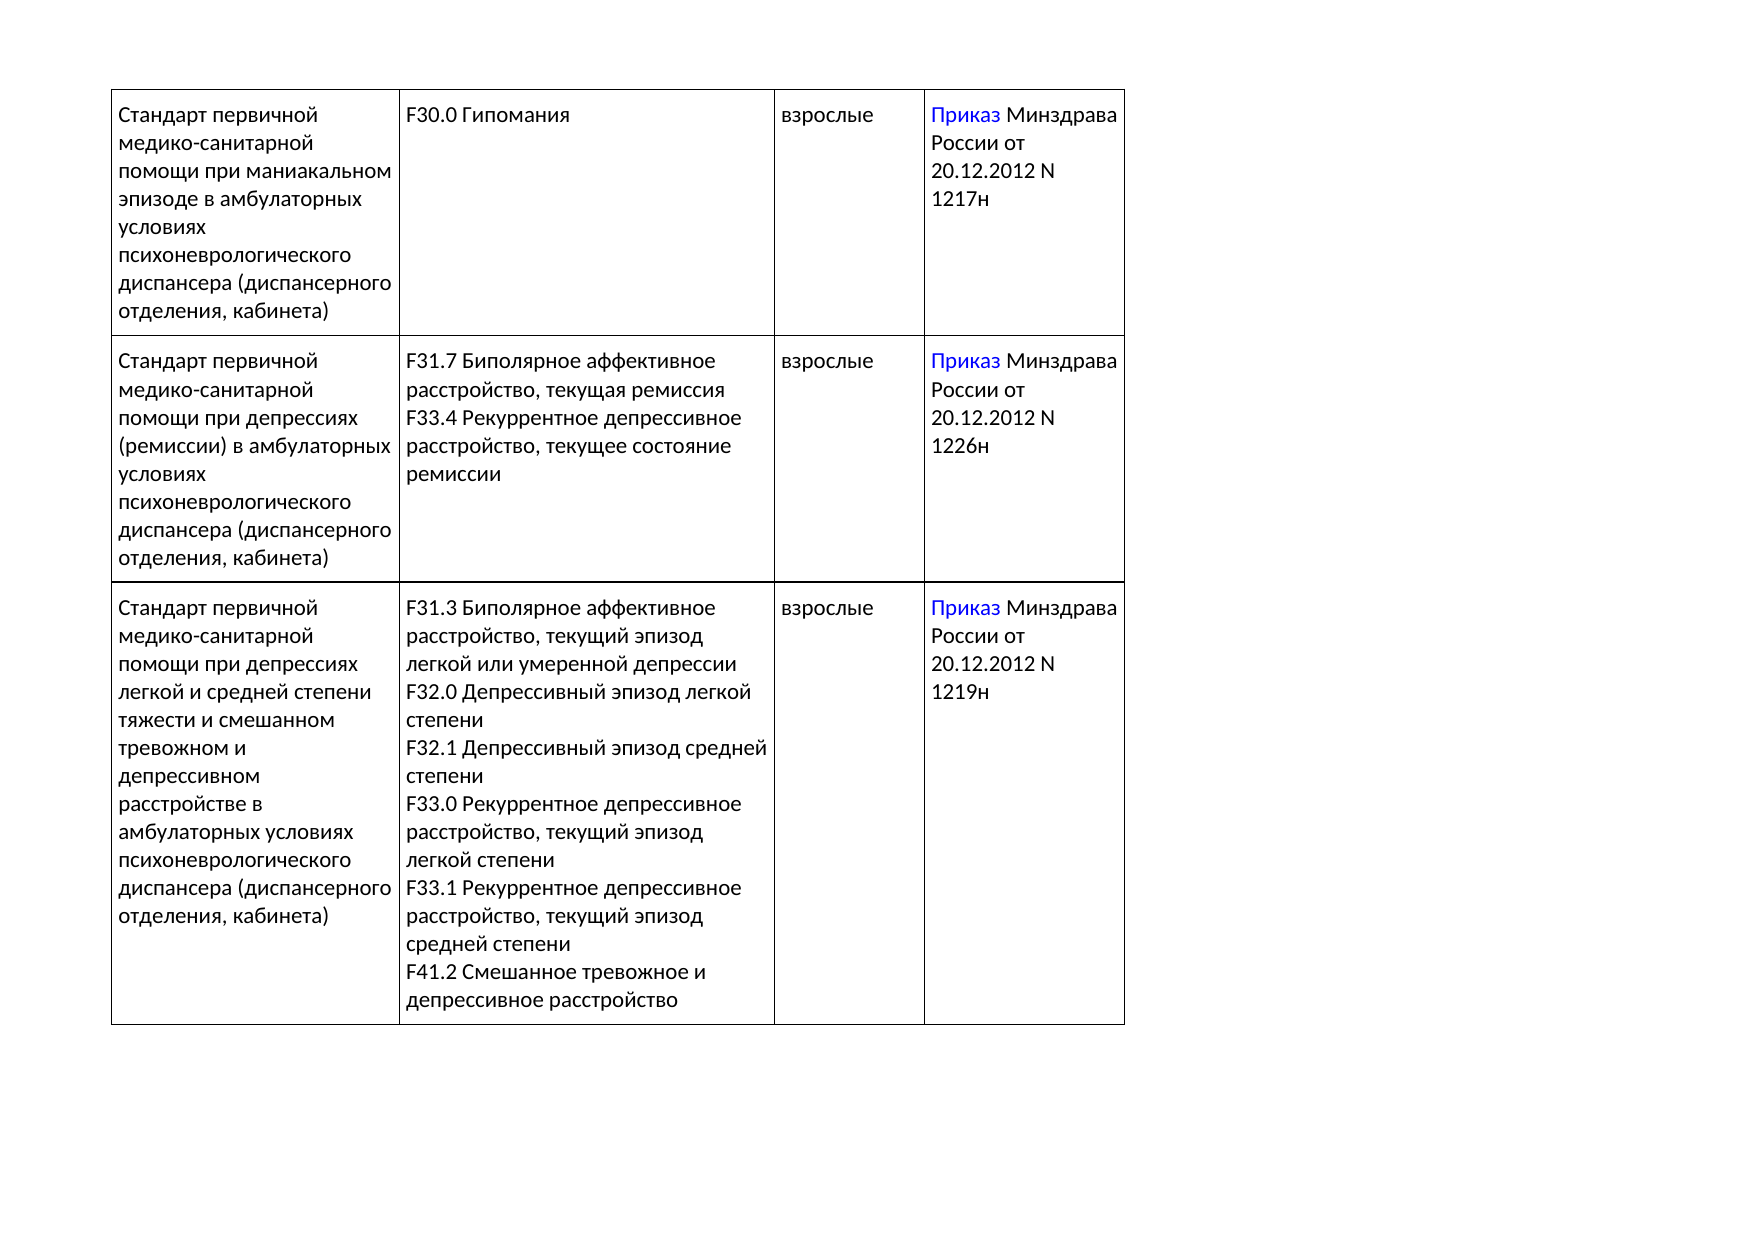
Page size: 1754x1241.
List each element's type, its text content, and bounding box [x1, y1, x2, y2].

table_cell Приказ Минздрава России от 20.12.2012 N 1226н [925, 336, 1124, 581]
table_cell Стандарт первичной медико-санитарной помощи при маниакальном эпизоде в амбулаторных условиях психоневрологического диспансера (диспансерного отделения, кабинета) [112, 90, 399, 335]
table_cell F30.0 Гипомания [400, 90, 774, 335]
table_cell F31.7 Биполярное аффективное расстройство, текущая ремиссия F33.4 Рекуррентное депрессивное расстройство, текущее состояние ремиссии [400, 336, 774, 581]
table_cell взрослые [775, 90, 924, 335]
table_cell Приказ Минздрава России от 20.12.2012 N 1219н [925, 583, 1124, 1024]
table_cell Приказ Минздрава России от 20.12.2012 N 1217н [925, 90, 1124, 335]
table_cell взрослые [775, 336, 924, 581]
table_cell F31.3 Биполярное аффективное расстройство, текущий эпизод легкой или умеренной депрессии F32.0 Депрессивный эпизод легкой степени F32.1 Депрессивный эпизод средней степени F33.0 Рекуррентное депрессивное расстройство, текущий эпизод легкой степени F33.1 Рекуррентное депрессивное расстройство, текущий эпизод средней степени F41.2 Смешанное тревожное и депрессивное расстройство [400, 583, 774, 1024]
table_cell Стандарт первичной медико-санитарной помощи при депрессиях легкой и средней степени тяжести и смешанном тревожном и депрессивном расстройстве в амбулаторных условиях психоневрологического диспансера (диспансерного отделения, кабинета) [112, 583, 399, 1024]
table_cell взрослые [775, 583, 924, 1024]
table_cell Стандарт первичной медико-санитарной помощи при депрессиях (ремиссии) в амбулаторных условиях психоневрологического диспансера (диспансерного отделения, кабинета) [112, 336, 399, 581]
